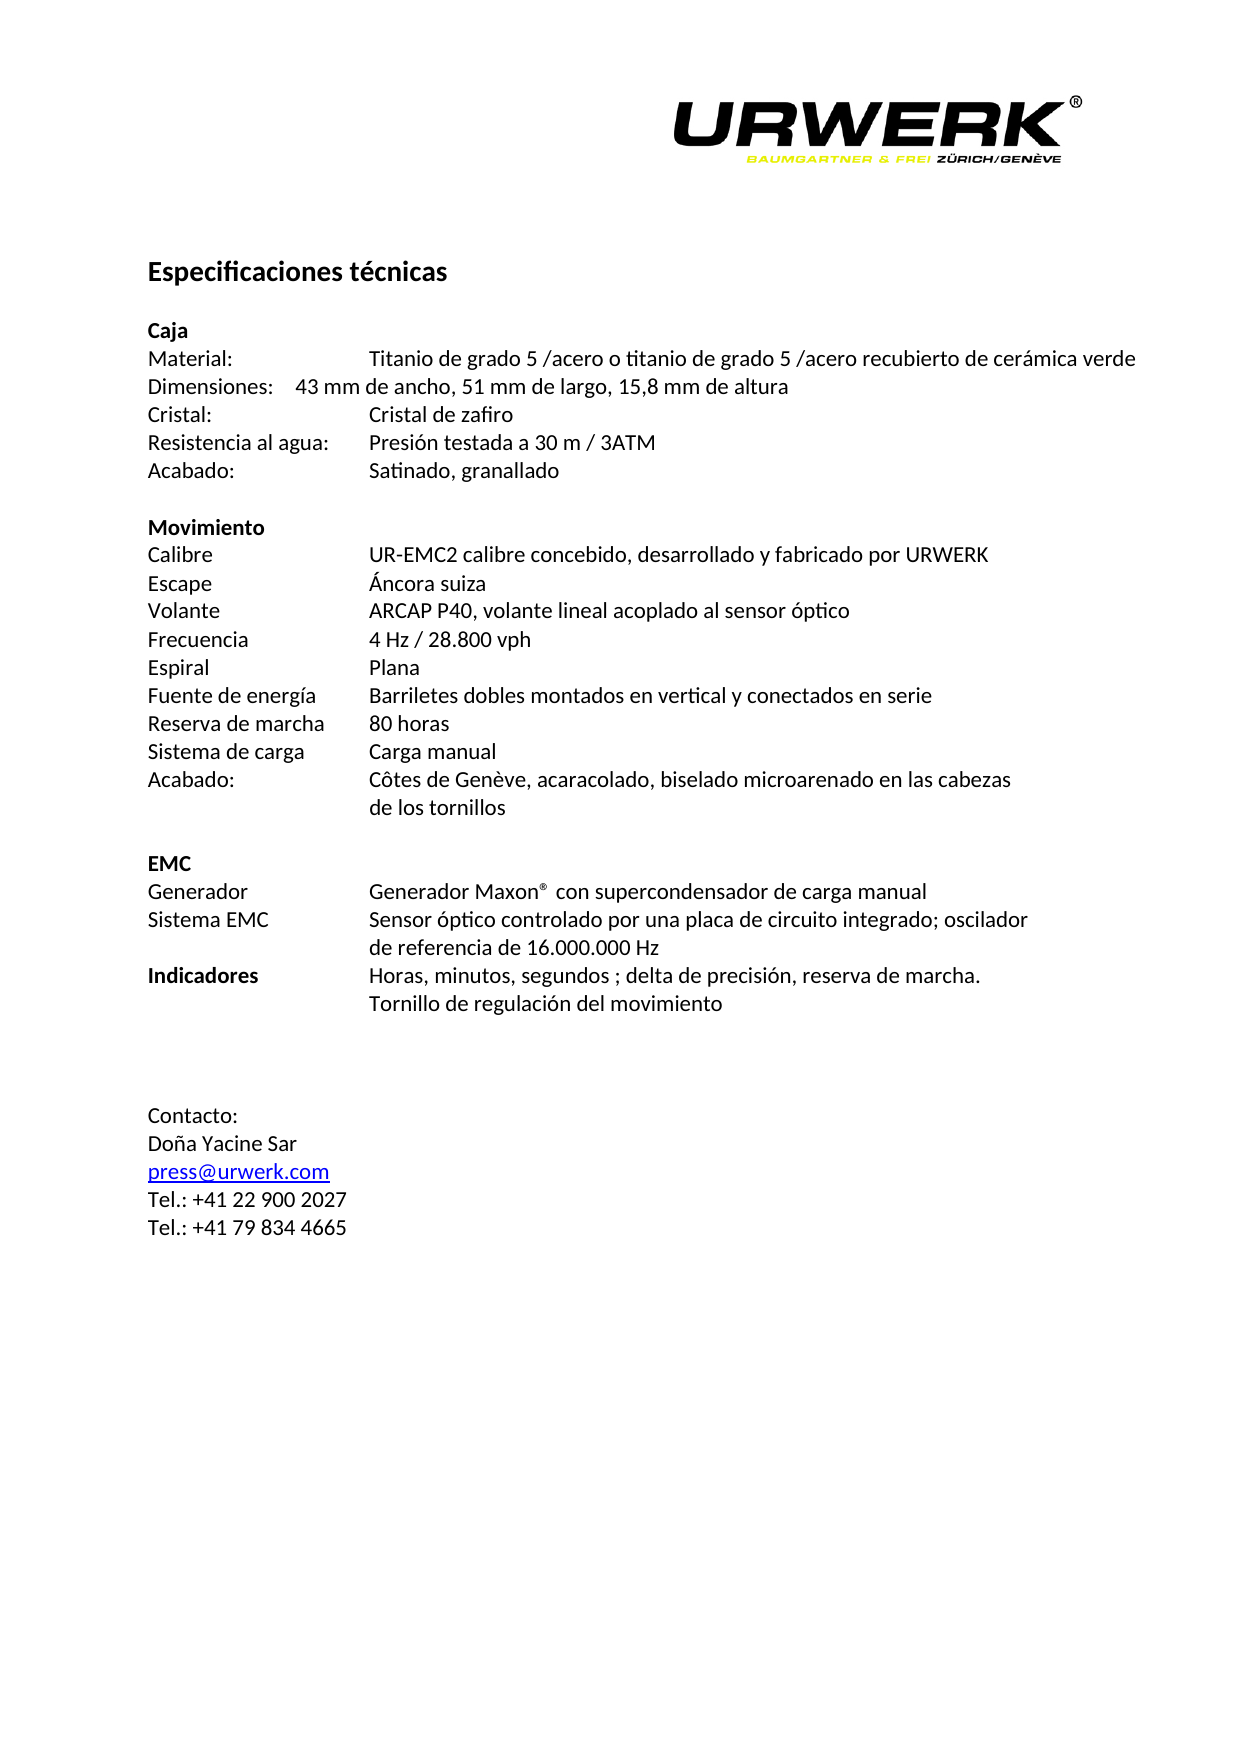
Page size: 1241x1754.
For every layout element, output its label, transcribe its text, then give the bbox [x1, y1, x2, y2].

text Especificaciones técnicas [148, 253, 1137, 316]
text Contacto: [148, 1101, 1107, 1129]
picture [635, 73, 1108, 182]
text press@urwerk.com [148, 1157, 1107, 1185]
text Movimiento Calibre UR-EMC2 calibre concebido, desarrollado y fabricado por URWERK Escape Áncora suiza Volante ARCAP P40, volante lineal acoplado al sensor óptico [148, 484, 1137, 625]
text Caja Material: Titanio de grado 5 /acero o titanio de grado 5 /acero recubierto de cerámica verde Dimensiones: 43 mm de ancho, 51 mm de largo, 15,8 mm de altura Cristal: Cristal de zafiro Resistencia al agua: Presión testada a 30 m / 3ATM Acabado: Satinado, granallado [148, 316, 1137, 484]
text Tel.: +41 79 834 4665 [148, 1213, 1107, 1241]
text Frecuencia 4 Hz / 28.800 vph Espiral Plana Fuente de energía Barriletes dobles montados en vertical y conectados en serie Reserva de marcha 80 horas Sistema de carga Carga manual Acabado: Côtes de Genève, acaracolado, biselado microarenado en las cabezas de los tornillos EMC Generador Generador Maxon® con supercondensador de carga manual Sistema EMC Sensor óptico controlado por una placa de circuito integrado; oscilador de referencia de 16.000.000 Hz Indicadores Horas, minutos, segundos ; delta de precisión, reserva de marcha. Tornillo de regulación del movimiento [148, 625, 1137, 1017]
text Tel.: +41 22 900 2027 [148, 1185, 1107, 1213]
text Doña Yacine Sar [148, 1129, 1107, 1157]
